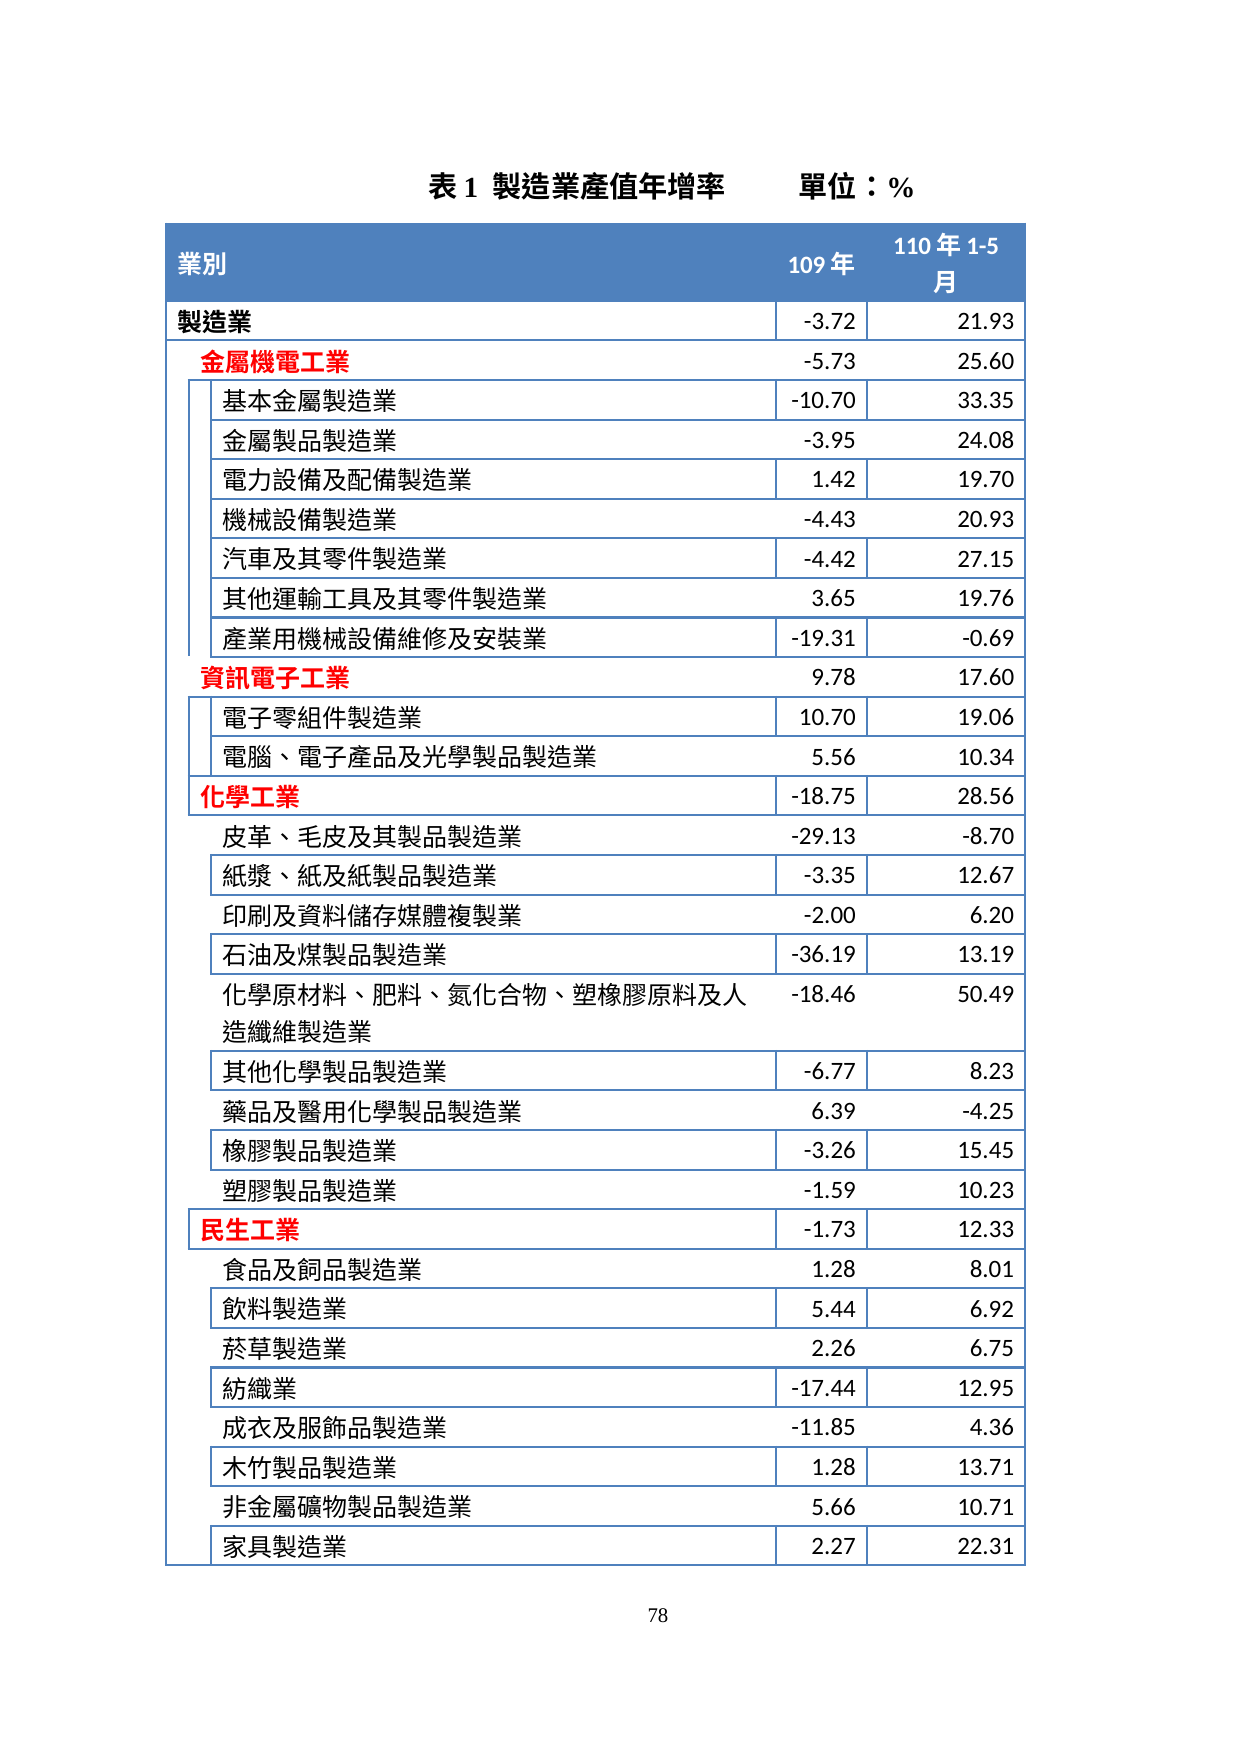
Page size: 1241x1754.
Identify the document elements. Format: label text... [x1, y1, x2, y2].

text 表1 製造業產值年增率 單位：% [428, 148, 1063, 223]
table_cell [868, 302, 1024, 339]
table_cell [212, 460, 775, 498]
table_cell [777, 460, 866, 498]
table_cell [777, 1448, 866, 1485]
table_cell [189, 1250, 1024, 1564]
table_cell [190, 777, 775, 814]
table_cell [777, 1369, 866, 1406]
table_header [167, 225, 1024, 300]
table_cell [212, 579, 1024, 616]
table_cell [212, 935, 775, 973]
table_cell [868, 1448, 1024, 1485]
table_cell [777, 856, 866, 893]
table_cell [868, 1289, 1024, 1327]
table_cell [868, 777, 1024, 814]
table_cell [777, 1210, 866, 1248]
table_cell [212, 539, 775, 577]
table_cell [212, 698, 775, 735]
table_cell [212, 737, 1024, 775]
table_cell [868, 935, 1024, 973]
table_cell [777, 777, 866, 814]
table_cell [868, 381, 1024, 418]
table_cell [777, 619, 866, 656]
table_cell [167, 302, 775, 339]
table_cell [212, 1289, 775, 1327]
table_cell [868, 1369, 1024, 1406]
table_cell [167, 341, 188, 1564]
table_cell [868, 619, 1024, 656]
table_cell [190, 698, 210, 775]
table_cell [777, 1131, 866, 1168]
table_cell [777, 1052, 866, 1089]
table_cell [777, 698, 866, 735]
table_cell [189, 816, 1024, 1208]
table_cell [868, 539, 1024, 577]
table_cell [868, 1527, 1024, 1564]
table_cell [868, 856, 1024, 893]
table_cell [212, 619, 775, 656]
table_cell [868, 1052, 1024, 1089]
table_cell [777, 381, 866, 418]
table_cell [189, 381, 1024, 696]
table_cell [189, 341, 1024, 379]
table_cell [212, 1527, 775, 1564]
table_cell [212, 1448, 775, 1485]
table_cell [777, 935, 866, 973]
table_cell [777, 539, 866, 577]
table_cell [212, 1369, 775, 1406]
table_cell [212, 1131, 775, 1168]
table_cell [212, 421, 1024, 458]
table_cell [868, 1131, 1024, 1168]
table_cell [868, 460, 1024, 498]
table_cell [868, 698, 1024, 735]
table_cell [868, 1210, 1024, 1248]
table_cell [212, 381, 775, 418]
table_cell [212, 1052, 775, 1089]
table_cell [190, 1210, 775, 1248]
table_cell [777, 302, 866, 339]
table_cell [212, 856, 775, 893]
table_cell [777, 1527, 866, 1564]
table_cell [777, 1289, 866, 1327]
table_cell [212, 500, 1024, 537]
